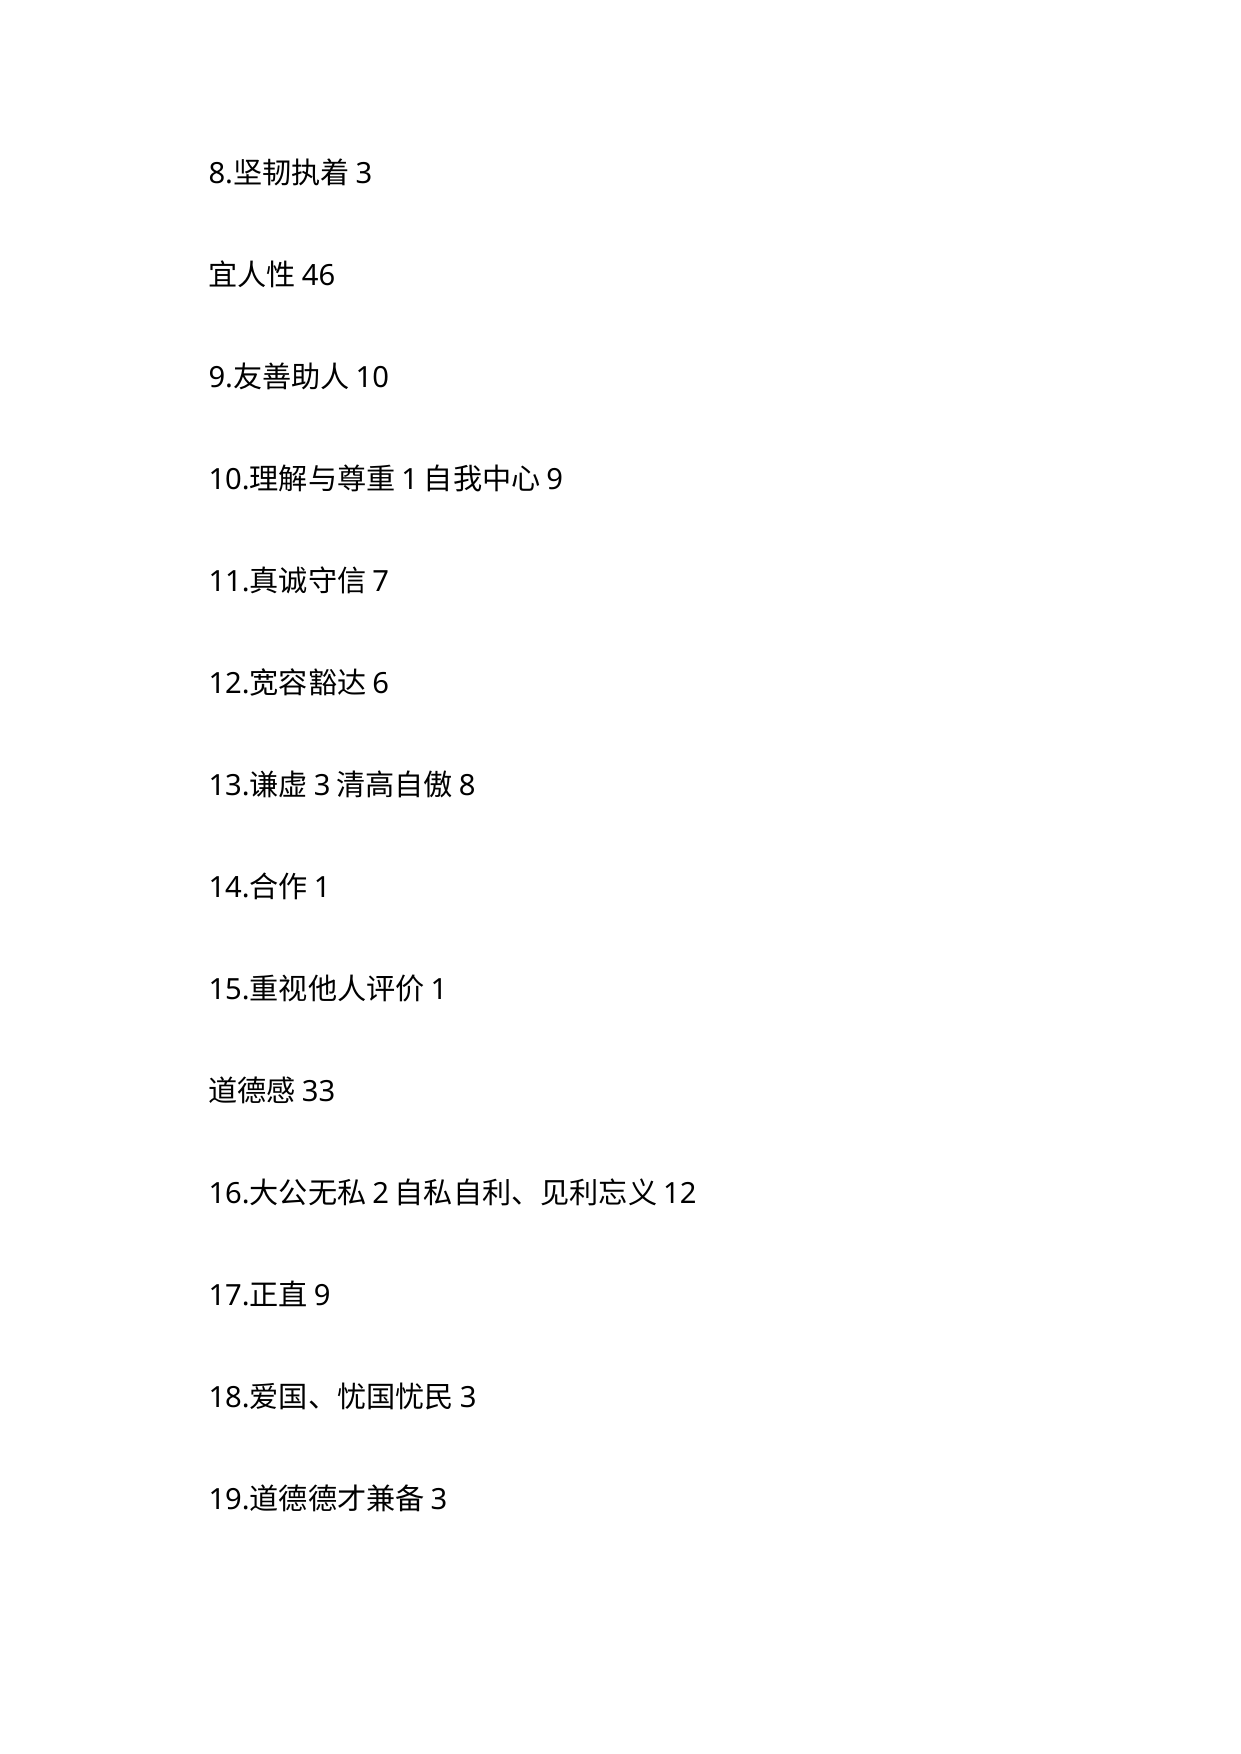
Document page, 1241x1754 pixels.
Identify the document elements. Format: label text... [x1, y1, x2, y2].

text 17.正直9 [150, 1272, 1090, 1314]
text 13.谦虚3清高自傲8 [150, 762, 1090, 804]
text 9.友善助人10 [150, 354, 1090, 396]
text 19.道德德才兼备3 [150, 1476, 1090, 1518]
text 12.宽容豁达6 [150, 660, 1090, 702]
text 11.真诚守信7 [150, 558, 1090, 600]
text 宜人性46 [150, 252, 1090, 294]
text 16.大公无私2自私自利、见利忘义12 [150, 1170, 1090, 1212]
text 8.坚韧执着3 [150, 150, 1090, 192]
text 15.重视他人评价1 [150, 966, 1090, 1008]
text 10.理解与尊重1自我中心9 [150, 456, 1090, 498]
text 14.合作1 [150, 864, 1090, 906]
text 18.爱国、忧国忧民3 [150, 1374, 1090, 1416]
text 道德感33 [150, 1068, 1090, 1110]
